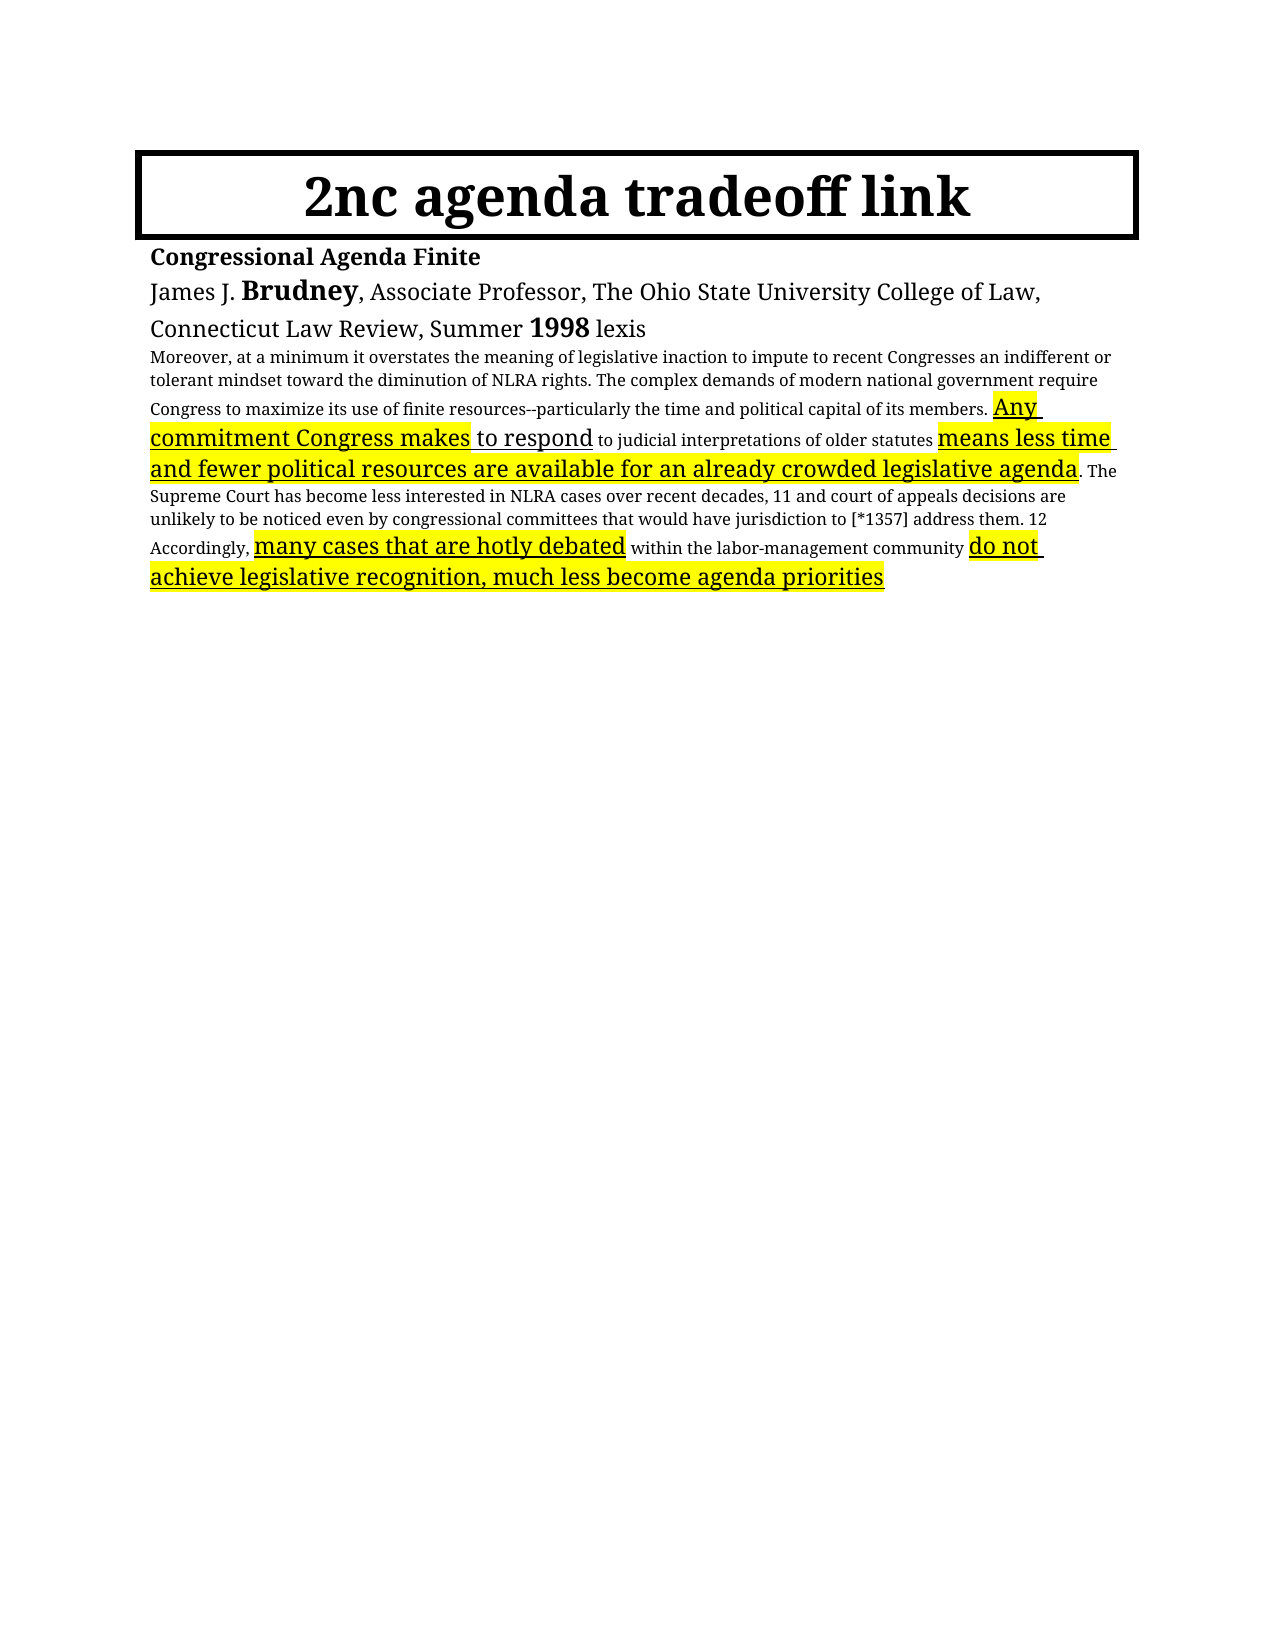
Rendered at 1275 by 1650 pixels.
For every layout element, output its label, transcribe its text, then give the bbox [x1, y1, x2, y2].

text Moreover, at a minimum it overstates the meaning of legislative inaction to impute to recent Congresses an indifferent or tolerant mindset toward the diminution of NLRA rights. The complex demands of modern national government require Congress to maximize its use of finite resources--particularly the time and political capital of its members. Any commitment Congress makes to respond to judicial interpretations of older statutes means less time and fewer political resources are available for an already crowded legislative agenda. The Supreme Court has become less interested in NLRA cases over recent decades, 11 and court of appeals decisions are unlikely to be noticed even by congressional committees that would have jurisdiction to [*1357] address them. 12 Accordingly, many cases that are hotly debated within the labor-management community do not achieve legislative recognition, much less become agenda priorities [150, 345, 1125, 592]
text James J. Brudney, Associate Professor, The Ohio State University College of Law, Connecticut Law Review, Summer 1998 lexis [150, 272, 1125, 345]
subtitle Congressional Agenda Finite [150, 240, 1125, 272]
subtitle 2nc agenda tradeoff link [142, 156, 1133, 234]
